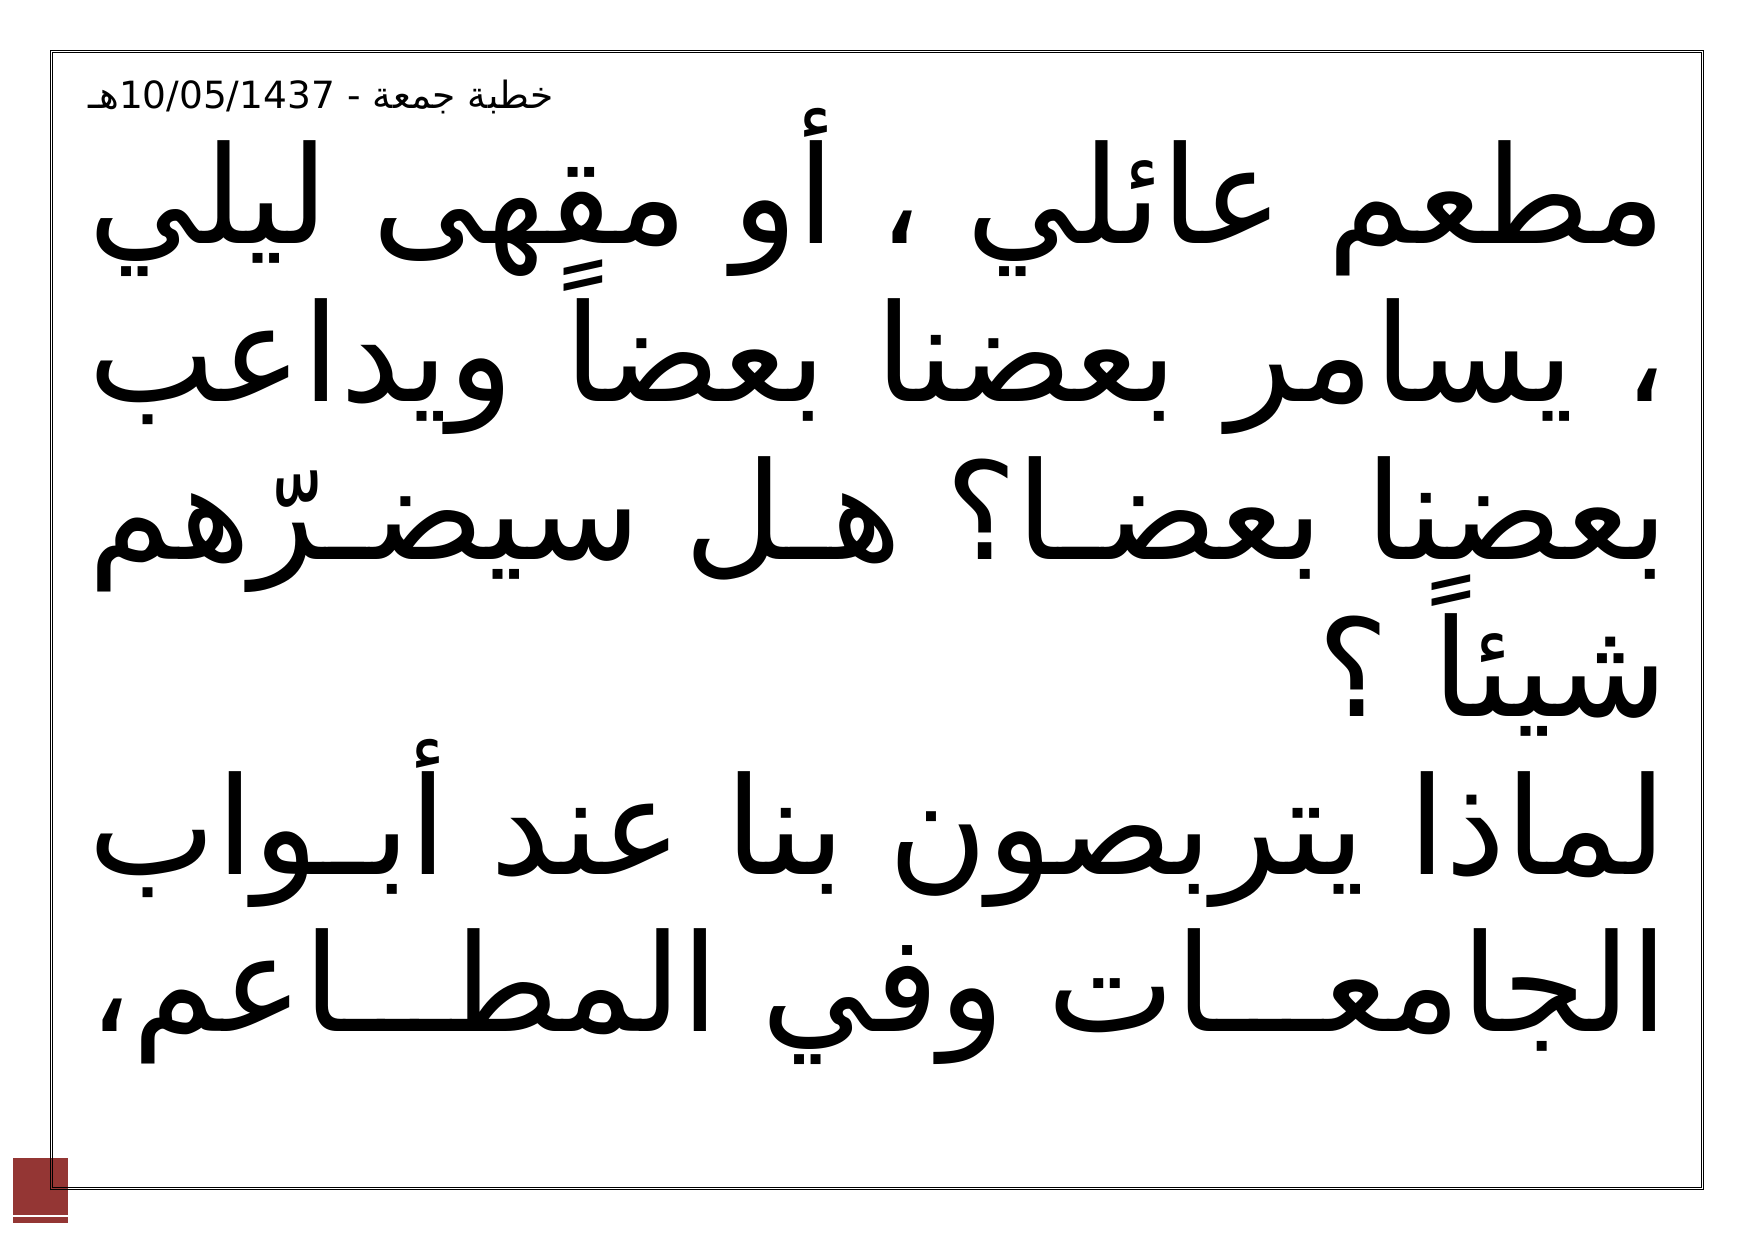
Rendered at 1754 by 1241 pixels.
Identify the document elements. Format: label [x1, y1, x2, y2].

text [89, 748, 1668, 1064]
text [89, 118, 1668, 748]
